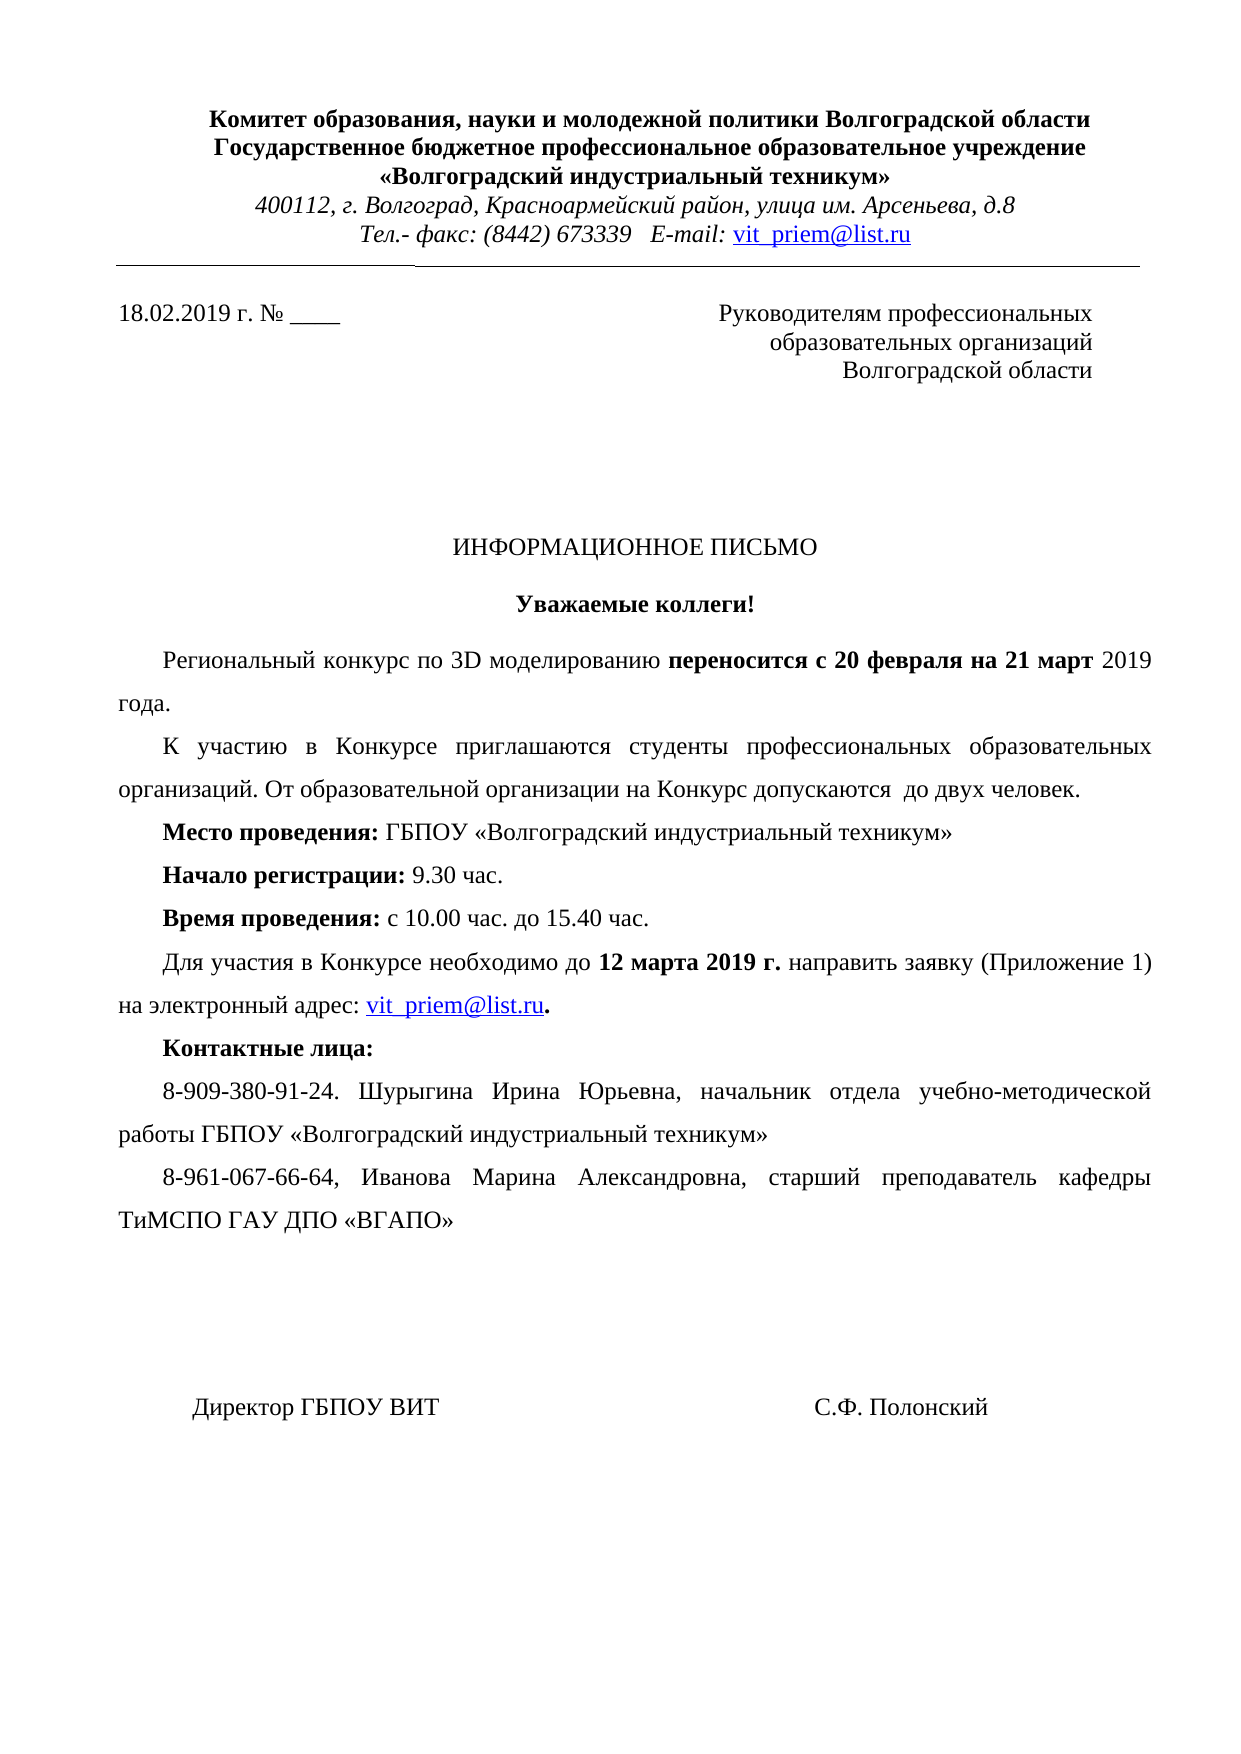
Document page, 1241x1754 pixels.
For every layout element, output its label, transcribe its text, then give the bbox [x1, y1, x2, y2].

text Государственное бюджетное профессиональное образовательное учреждение «Волгоградский индустриальный техникум» [118, 132, 1152, 190]
text 8-961-067-66-64, Иванова Марина Александровна, старший преподаватель кафедры ТиМСПО ГАУ ДПО «ВГАПО» [118, 1162, 1152, 1234]
table_header Руководителям профессиональных образовательных организаций Волгоградской области [665, 298, 1104, 532]
text Время проведения: с 10.00 час. до 15.40 час. [118, 903, 1152, 932]
text Место проведения: ГБПОУ «Волгоградский индустриальный техникум» [118, 817, 1152, 846]
text К участию в Конкурсе приглашаются студенты профессиональных образовательных организаций. От образовательной организации на Конкурс допускаются до двух человек. [118, 731, 1152, 803]
text Тел.- факс: (8442) 673339 E-mail: vit_priem@list.ru [118, 219, 1152, 247]
text Начало регистрации: 9.30 час. [118, 860, 1152, 889]
text Для участия в Конкурсе необходимо до 12 марта 2019 г. направить заявку (Приложение 1) на электронный адрес: vit_priem@list.ru. [118, 947, 1152, 1018]
text ИНФОРМАЦИОННОЕ ПИСЬМО [118, 532, 1152, 561]
text Региональный конкурс по 3d моделированию переносится с 20 февраля на 21 март 2019 года. [118, 645, 1152, 717]
text Контактные лица: [118, 1033, 1152, 1062]
text Комитет образования, науки и молодежной политики Волгоградской области [118, 104, 1152, 132]
table_header 18.02.2019 г. № ____ [107, 298, 664, 532]
text Уважаемые коллеги! [118, 589, 1152, 618]
text 8-909-380-91-24. Шурыгина Ирина Юрьевна, начальник отдела учебно-методической работы ГБПОУ «Волгоградский индустриальный техникум» [118, 1076, 1152, 1148]
text 400112, г. Волгоград, Красноармейский район, улица им. Арсеньева, д.8 [118, 190, 1152, 219]
text Директор ГБПОУ ВИТ С.Ф. Полонский [118, 1392, 1152, 1421]
